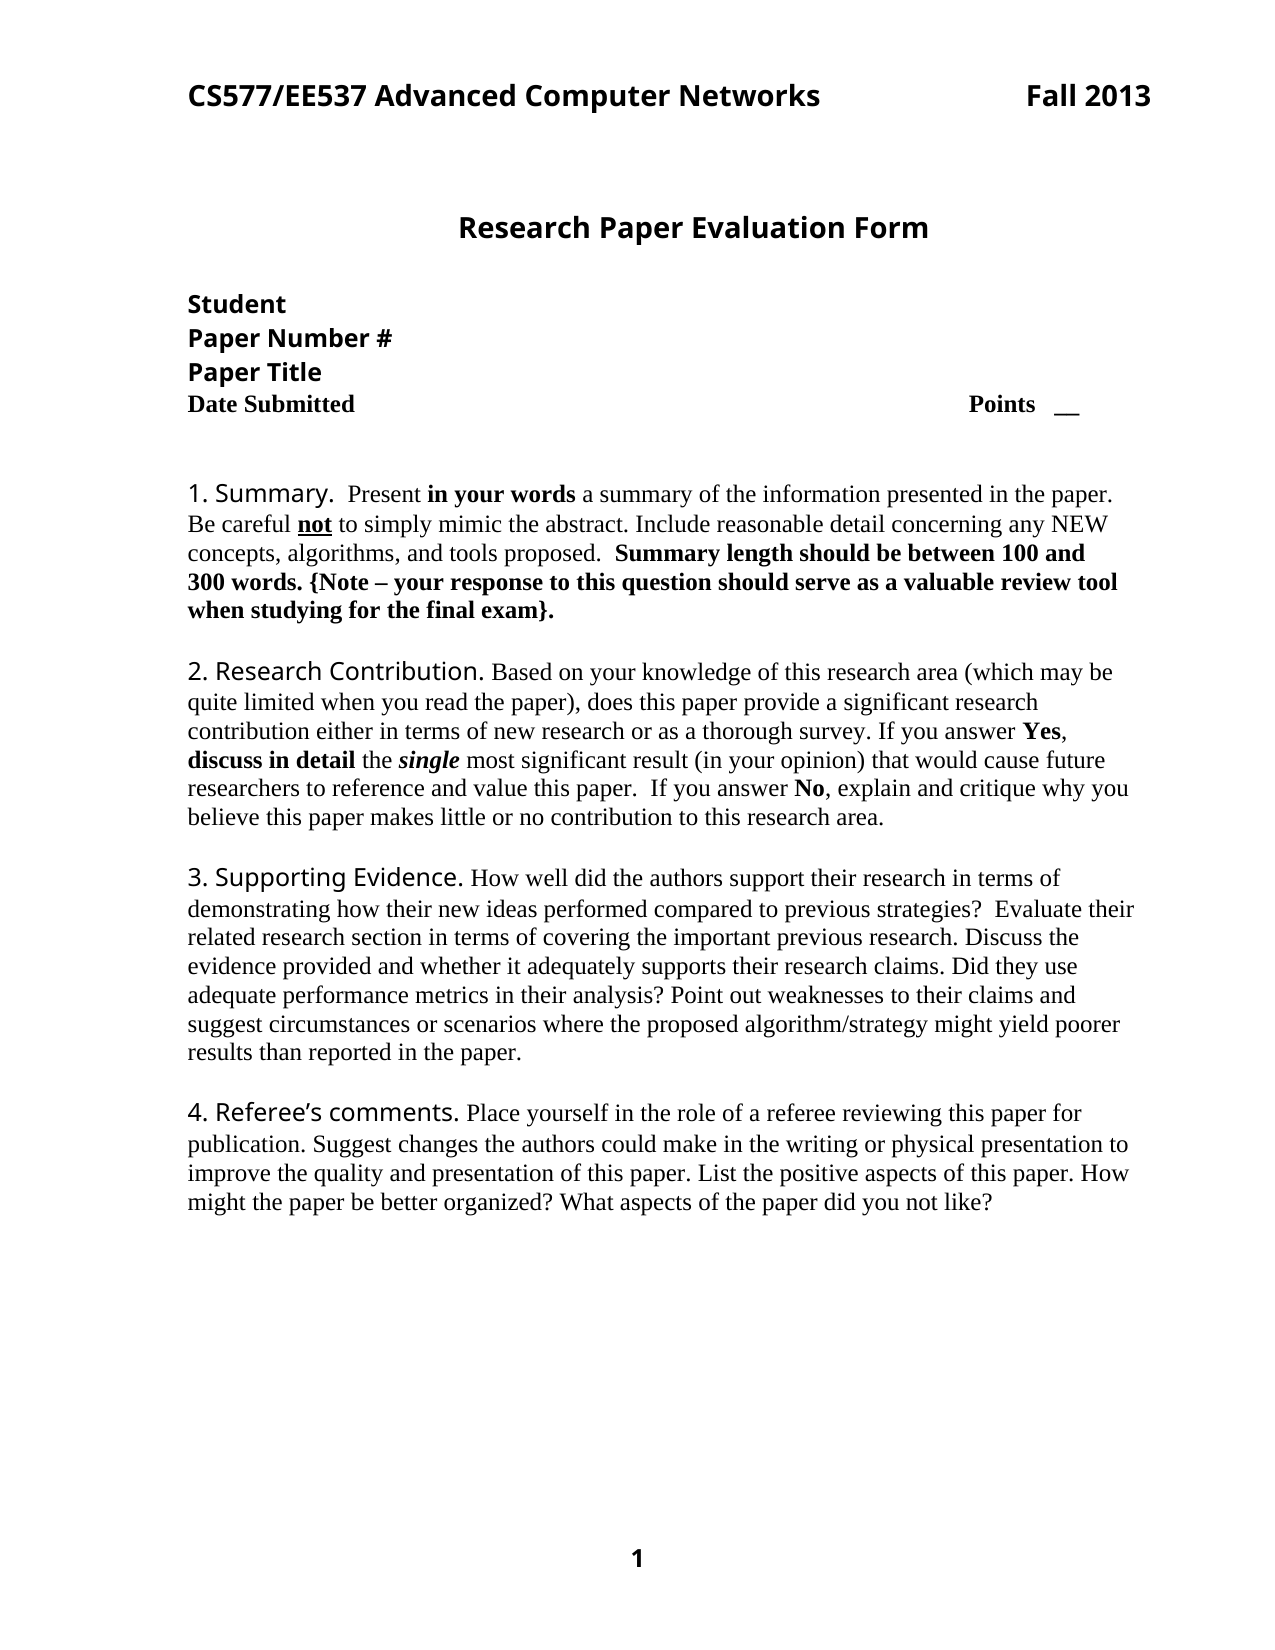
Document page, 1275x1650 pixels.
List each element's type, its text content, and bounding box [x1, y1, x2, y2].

text Student [187, 287, 1144, 321]
subtitle Research Paper Evaluation Form [187, 207, 1200, 247]
text Be careful not to simply mimic the abstract. Include reasonable detail concerning any NEW concepts, algorithms, and tools proposed. Summary length should be between 100 and [187, 509, 1144, 567]
text 3. Supporting Evidence. How well did the authors support their research in terms of demonstrating how their new ideas performed compared to previous strategies? Evaluate their related research section in terms of covering the important previous research. Discuss the evidence provided and whether it adequately supports their research claims. Did they use adequate performance metrics in their analysis? Point out weaknesses to their claims and suggest circumstances or scenarios where the proposed algorithm/strategy might yield poorer results than reported in the paper. [187, 860, 1144, 1066]
text 4. Referee’s comments. Place yourself in the role of a referee reviewing this paper for publication. Suggest changes the authors could make in the writing or physical presentation to improve the quality and presentation of this paper. List the positive aspects of this paper. How might the paper be better organized? What aspects of the paper did you not like? [187, 1095, 1144, 1215]
text 1. Summary. Present in your words a summary of the information presented in the paper. [187, 475, 1144, 509]
subtitle Paper Number # [187, 321, 1144, 355]
subtitle Paper Title [187, 355, 1144, 389]
text Date Submitted Points __ [187, 389, 1144, 418]
text 2. Research Contribution. Based on your knowledge of this research area (which may be quite limited when you read the paper), does this paper provide a significant research contribution either in terms of new research or as a thorough survey. If you answer Yes, discuss in detail the single most significant result (in your opinion) that would cause future researchers to reference and value this paper. If you answer No, explain and critique why you believe this paper makes little or no contribution to this research area. [187, 653, 1144, 831]
text 300 words. {Note – your response to this question should serve as a valuable review tool when studying for the final exam}. [187, 567, 1144, 624]
